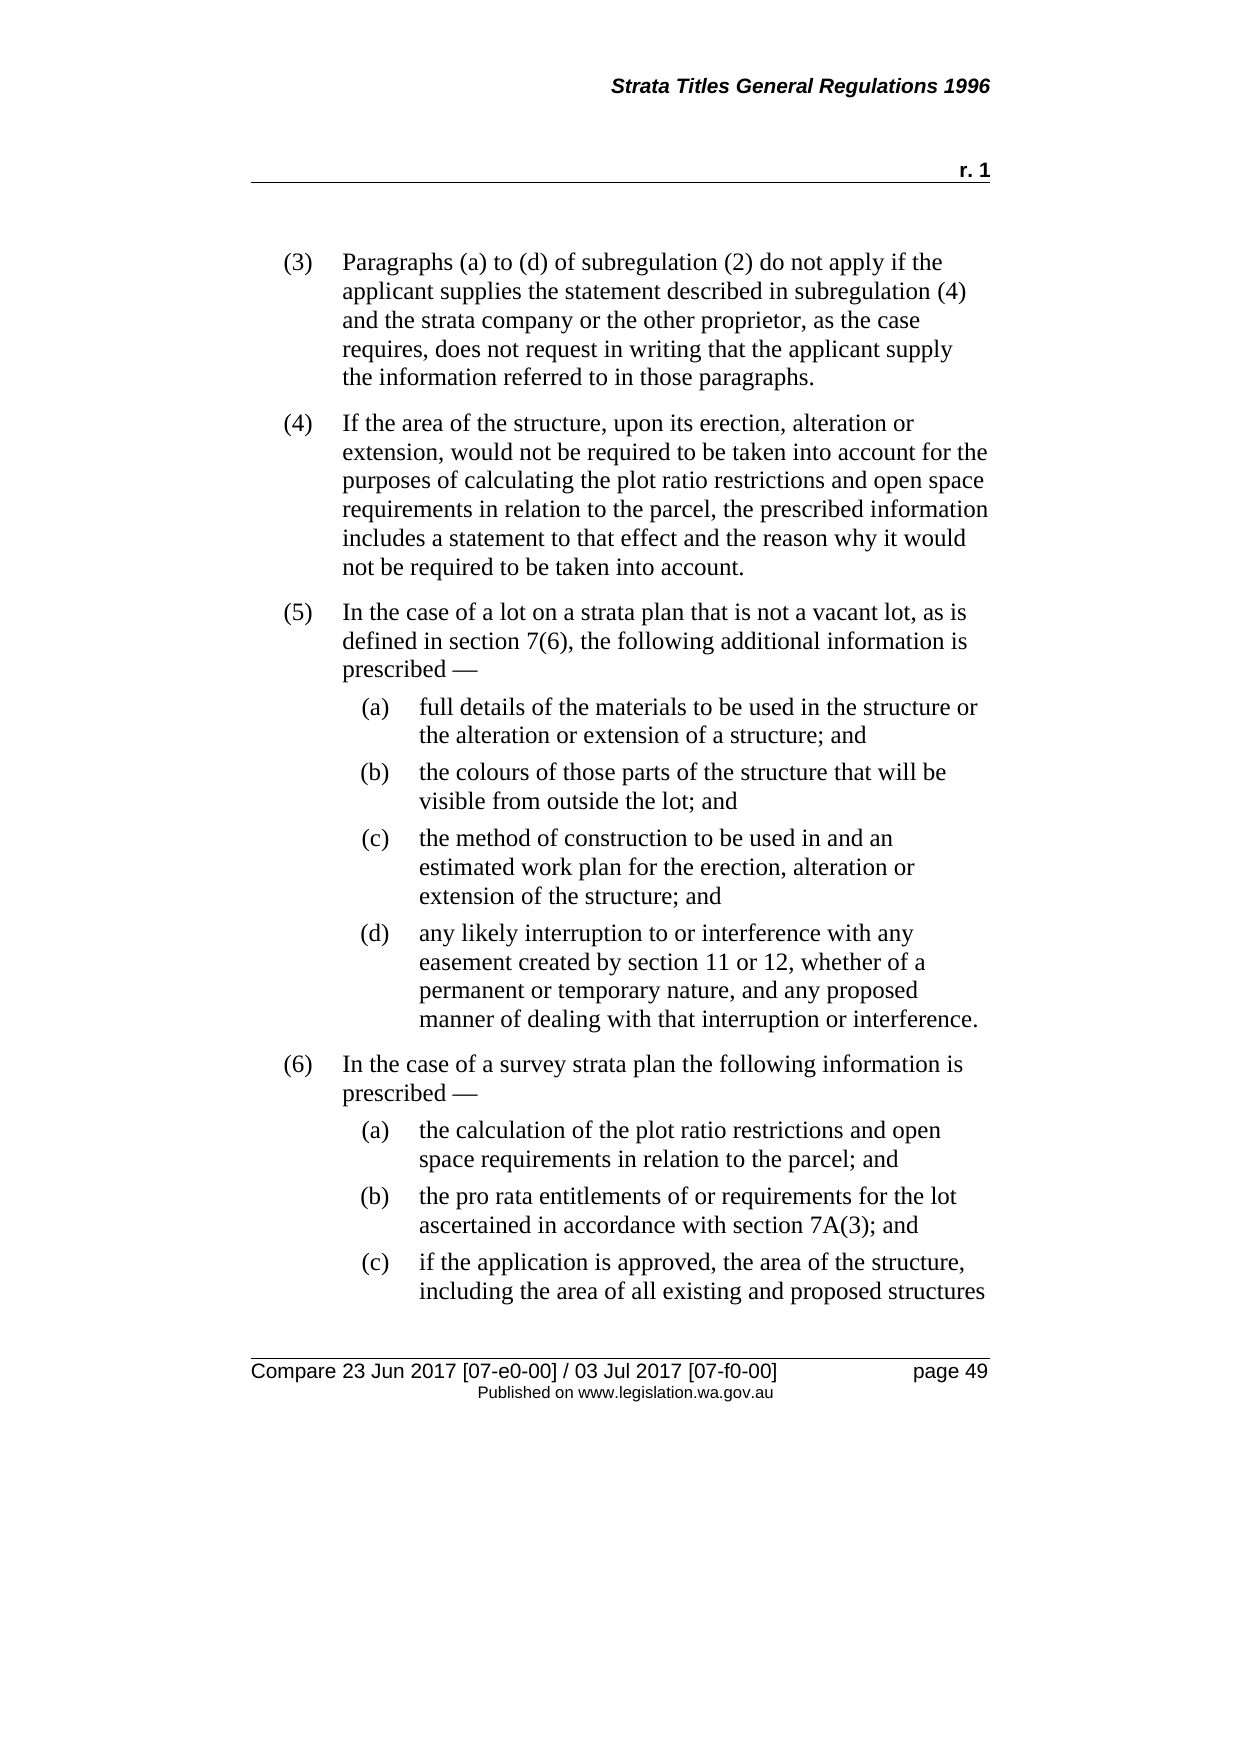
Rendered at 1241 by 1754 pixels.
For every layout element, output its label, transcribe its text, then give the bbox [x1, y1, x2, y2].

text (c) the method of construction to be used in and an estimated work plan for the erection, alteration or extension of the structure; and [251, 823, 990, 909]
text (a) full details of the materials to be used in the structure or the alteration or extension of a structure; and [251, 692, 990, 749]
text (b) the pro rata entitlements of or requirements for the lot ascertained in accordance with section 7A(3); and [251, 1181, 990, 1239]
text (d) any likely interruption to or interference with any easement created by section 11 or 12, whether of a permanent or temporary nature, and any proposed manner of dealing with that interruption or interference. [251, 918, 990, 1033]
text (5) In the case of a lot on a strata plan that is not a vacant lot, as is defined in section 7(6), the following additional information is prescribed — [251, 597, 990, 683]
text (4) If the area of the structure, upon its erection, alteration or extension, would not be required to be taken into account for the purposes of calculating the plot ratio restrictions and open space requirements in relation to the parcel, the prescribed information includes a statement to that effect and the reason why it would not be required to be taken into account. [251, 408, 990, 580]
text (a) the calculation of the plot ratio restrictions and open space requirements in relation to the parcel; and [251, 1115, 990, 1173]
text (6) In the case of a survey strata plan the following information is prescribed — [251, 1049, 990, 1107]
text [251, 1247, 990, 1304]
text (3) Paragraphs (a) to (d) of subregulation (2) do not apply if the applicant supplies the statement described in subregulation (4) and the strata company or the other proprietor, as the case requires, does not request in writing that the applicant supply the information referred to in those paragraphs. [251, 247, 990, 391]
text (b) the colours of those parts of the structure that will be visible from outside the lot; and [251, 757, 990, 815]
